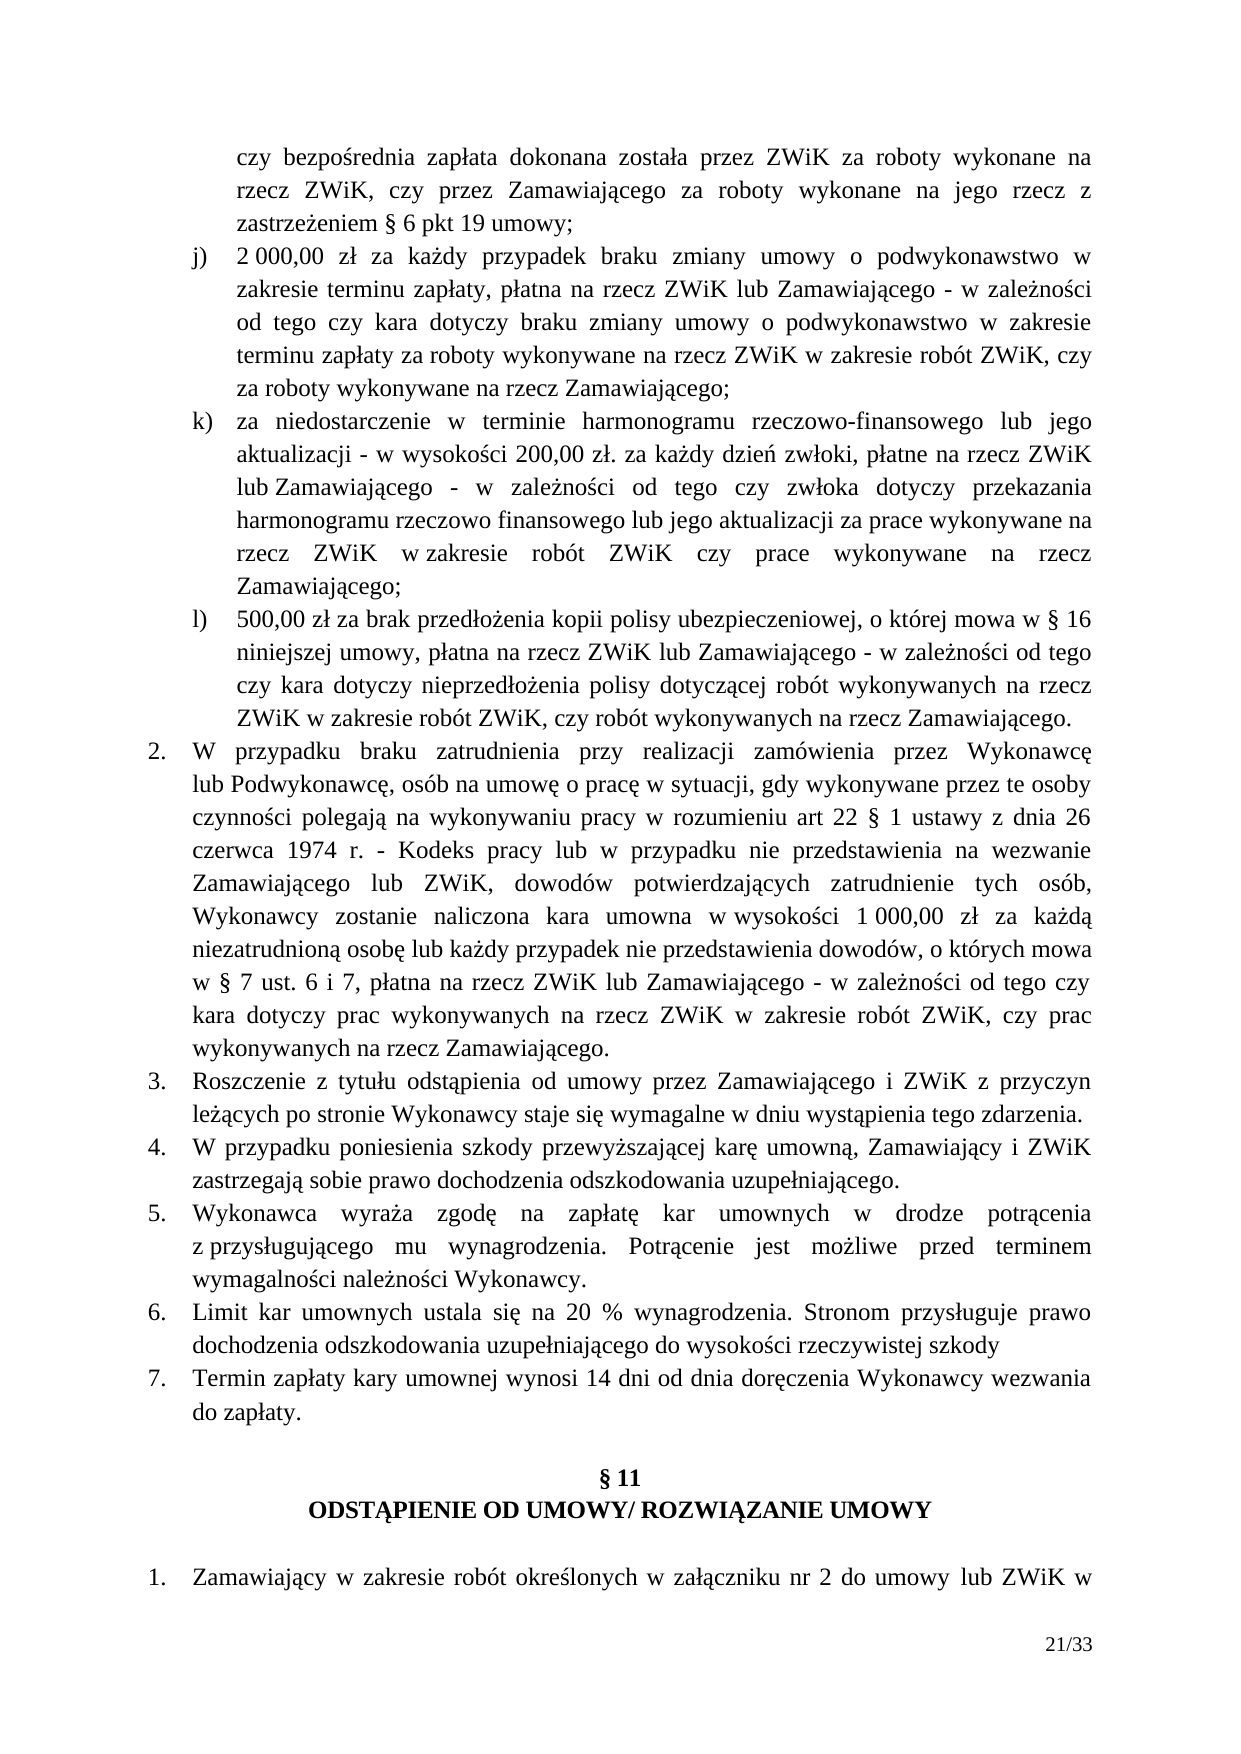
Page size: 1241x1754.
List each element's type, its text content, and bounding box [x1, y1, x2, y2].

title § 11 [148, 1463, 1092, 1491]
list W przypadku poniesienia szkody przewyższającej karę umowną, Zamawiający i ZWiK zastrzegają sobie prawo dochodzenia odszkodowania uzupełniającego. [148, 1132, 1092, 1194]
list Limit kar umownych ustala się na 20 % wynagrodzenia. Stronom przysługuje prawo dochodzenia odszkodowania uzupełniającego do wysokości rzeczywistej szkody [148, 1297, 1092, 1359]
list Roszczenie z tytułu odstąpienia od umowy przez Zamawiającego i ZWiK z przyczyn leżących po stronie Wykonawcy staje się wymagalne w dniu wystąpienia tego zdarzenia. [148, 1066, 1092, 1128]
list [148, 1562, 1092, 1590]
list W przypadku braku zatrudnienia przy realizacji zamówienia przez Wykonawcę lub Podwykonawcę, osób na umowę o pracę w sytuacji, gdy wykonywane przez te osoby czynności polegają na wykonywaniu pracy w rozumieniu art 22 § 1 ustawy z dnia 26 czerwca 1974 r. - Kodeks pracy lub w przypadku nie przedstawienia na wezwanie Zamawiającego lub ZWiK, dowodów potwierdzających zatrudnienie tych osób, Wykonawcy zostanie naliczona kara umowna w wysokości 1 000,00 zł za każdą niezatrudnioną osobę lub każdy przypadek nie przedstawienia dowodów, o których mowa w § 7 ust. 6 i 7, płatna na rzecz ZWiK lub Zamawiającego - w zależności od tego czy kara dotyczy prac wykonywanych na rzecz ZWiK w zakresie robót ZWiK, czy prac wykonywanych na rzecz Zamawiającego. [148, 736, 1092, 1062]
list Termin zapłaty kary umownej wynosi 14 dni od dnia doręczenia Wykonawcy wezwania do zapłaty. [148, 1363, 1092, 1425]
title ODSTĄPIENIE OD UMOWY/ ROZWIĄZANIE UMOWY [148, 1496, 1092, 1524]
list Wykonawca wyraża zgodę na zapłatę kar umownych w drodze potrącenia z przysługującego mu wynagrodzenia. Potrącenie jest możliwe przed terminem wymagalności należności Wykonawcy. [148, 1198, 1092, 1293]
list 2 000,00 zł za każdy przypadek braku zmiany umowy o podwykonawstwo w zakresie terminu zapłaty, płatna na rzecz ZWiK lub Zamawiającego - w zależności od tego czy kara dotyczy braku zmiany umowy o podwykonawstwo w zakresie terminu zapłaty za roboty wykonywane na rzecz ZWiK w zakresie robót ZWiK, czy za roboty wykonywane na rzecz Zamawiającego; [192, 241, 1092, 402]
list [192, 142, 1092, 237]
list za niedostarczenie w terminie harmonogramu rzeczowo-finansowego lub jego aktualizacji - w wysokości 200,00 zł. za każdy dzień zwłoki, płatne na rzecz ZWiK lub Zamawiającego - w zależności od tego czy zwłoka dotyczy przekazania harmonogramu rzeczowo finansowego lub jego aktualizacji za prace wykonywane na rzecz ZWiK w zakresie robót ZWiK czy prace wykonywane na rzecz Zamawiającego; [192, 406, 1092, 600]
list 500,00 zł za brak przedłożenia kopii polisy ubezpieczeniowej, o której mowa w § 16 niniejszej umowy, płatna na rzecz ZWiK lub Zamawiającego - w zależności od tego czy kara dotyczy nieprzedłożenia polisy dotyczącej robót wykonywanych na rzecz ZWiK w zakresie robót ZWiK, czy robót wykonywanych na rzecz Zamawiającego. [192, 604, 1092, 732]
